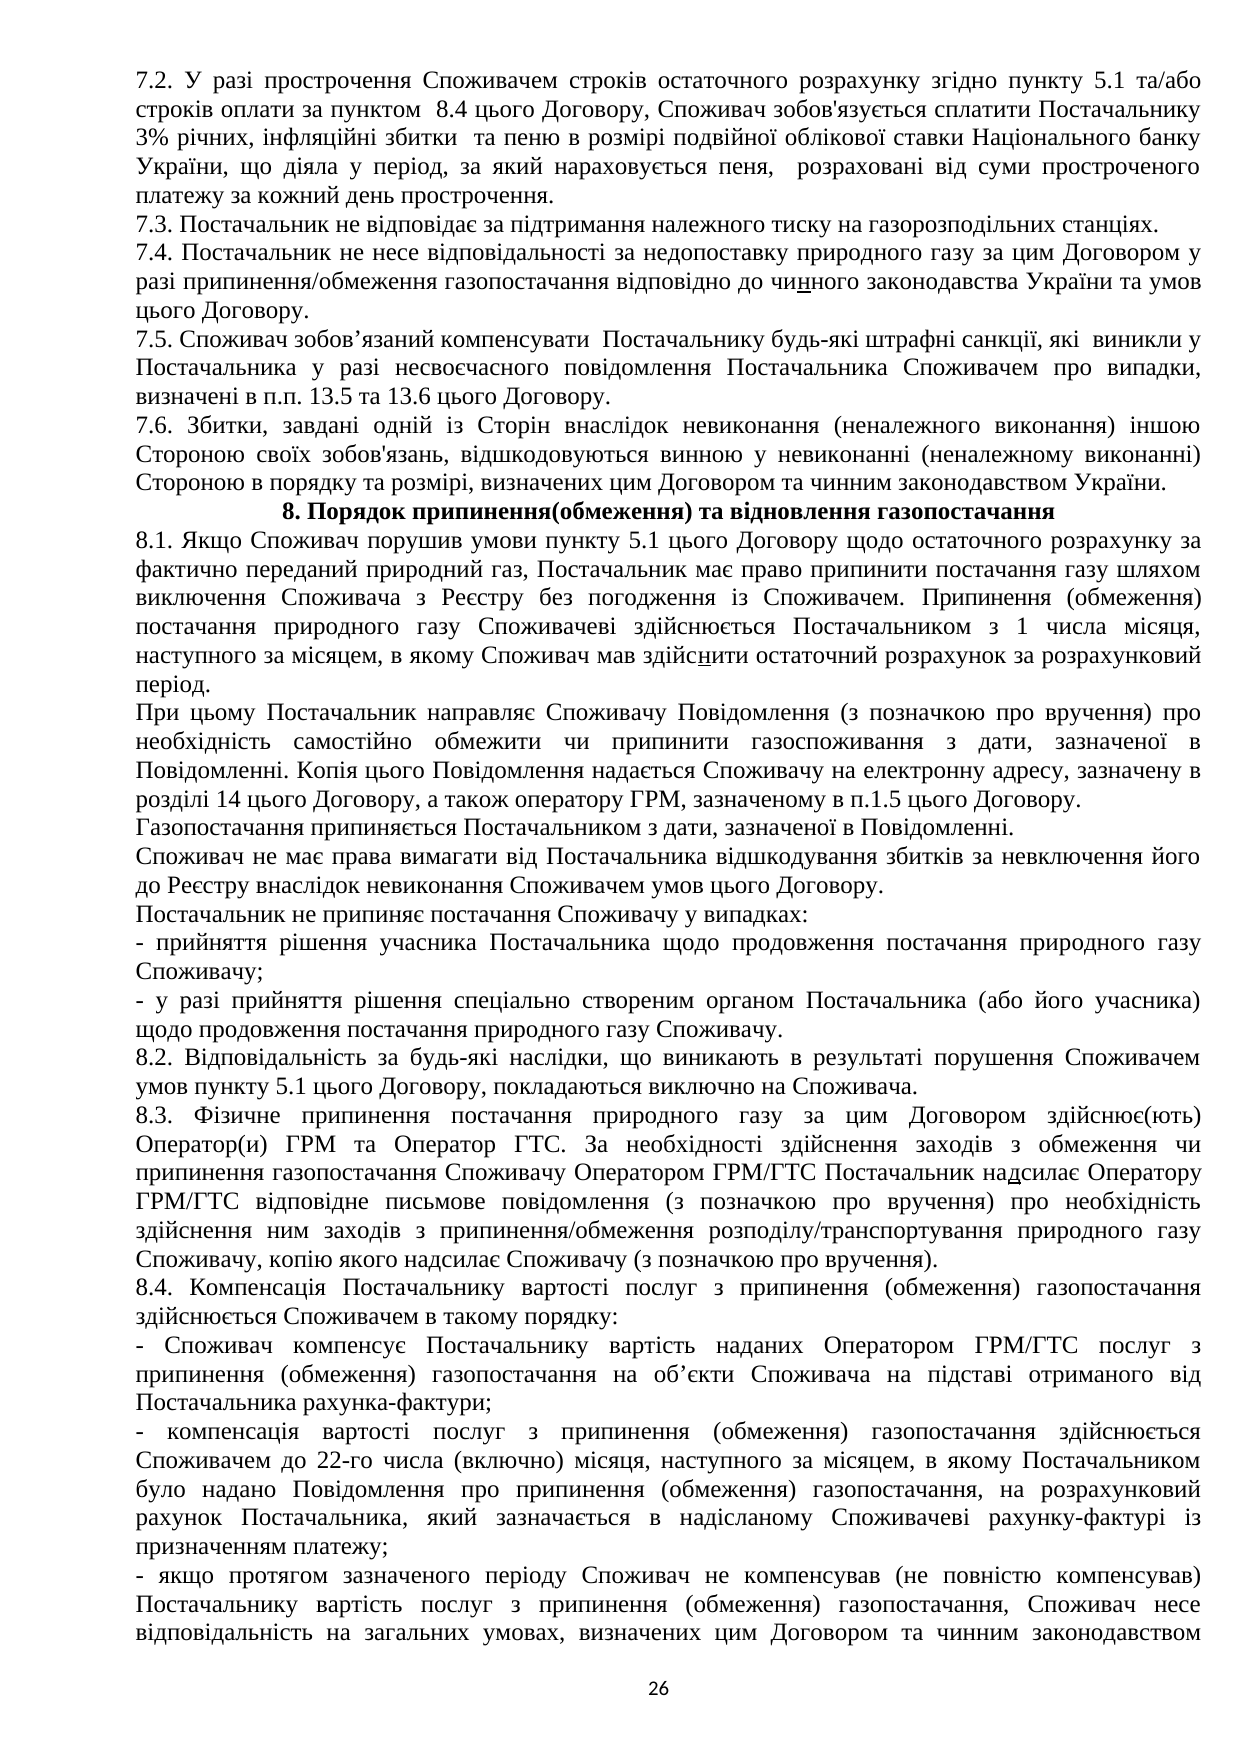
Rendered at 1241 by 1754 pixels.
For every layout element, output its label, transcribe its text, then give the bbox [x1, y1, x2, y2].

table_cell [124, 65, 1213, 496]
table_cell 8. Порядок припинення(обмеження) та відновлення газопостачання [124, 496, 1213, 525]
